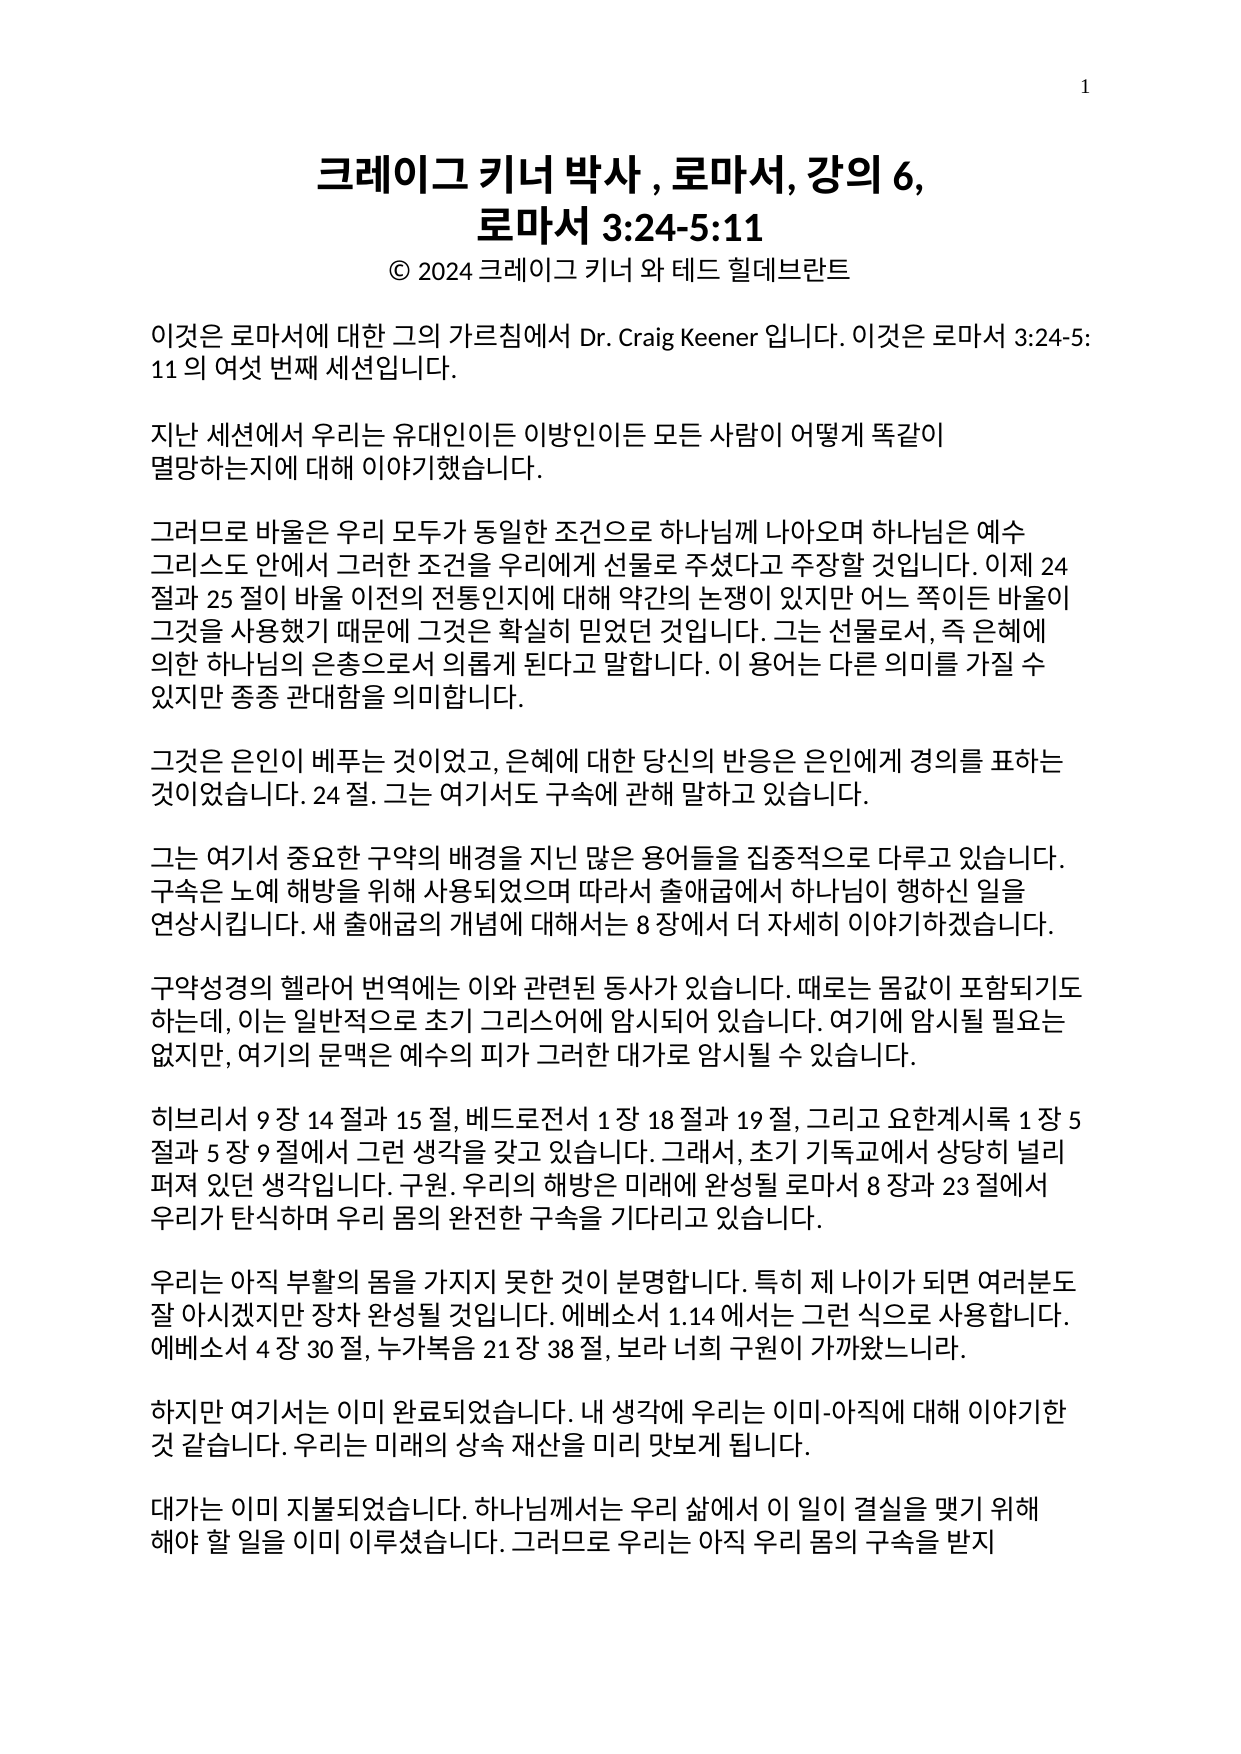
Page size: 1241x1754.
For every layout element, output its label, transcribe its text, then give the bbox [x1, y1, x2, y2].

text 로마서 3:24-5:11 [150, 201, 1090, 252]
text 이것은 로마서에 대한 그의 가르침에서 Dr. Craig Keener입니다. 이것은 로마서 3:24-5:11의 여섯 번째 세션입니다. [150, 320, 1090, 386]
text 크레이그 키너 박사 , 로마서, 강의 6, [150, 150, 1090, 201]
text 그는 여기서 중요한 구약의 배경을 지닌 많은 용어들을 집중적으로 다루고 있습니다. 구속은 노예 해방을 위해 사용되었으며 따라서 출애굽에서 하나님이 행하신 일을 연상시킵니다. 새 출애굽의 개념에 대해서는 8장에서 더 자세히 이야기하겠습니다. [150, 842, 1090, 941]
text 구약성경의 헬라어 번역에는 이와 관련된 동사가 있습니다. 때로는 몸값이 포함되기도 하는데, 이는 일반적으로 초기 그리스어에 암시되어 있습니다. 여기에 암시될 필요는 없지만, 여기의 문맥은 예수의 피가 그러한 대가로 암시될 수 있습니다. [150, 973, 1090, 1072]
text © 2024 크레이그 키너 와 테드 힐데브란트 [150, 252, 1090, 288]
text 히브리서 9장 14절과 15절, 베드로전서 1장 18절과 19절, 그리고 요한계시록 1장 5절과 5장 9절에서 그런 생각을 갖고 있습니다. 그래서, 초기 기독교에서 상당히 널리 퍼져 있던 생각입니다. 구원. 우리의 해방은 미래에 완성될 로마서 8장과 23절에서 우리가 탄식하며 우리 몸의 완전한 구속을 기다리고 있습니다. [150, 1103, 1090, 1235]
text 그러므로 바울은 우리 모두가 동일한 조건으로 하나님께 나아오며 하나님은 예수 그리스도 안에서 그러한 조건을 우리에게 선물로 주셨다고 주장할 것입니다. 이제 24절과 25절이 바울 이전의 전통인지에 대해 약간의 논쟁이 있지만 어느 쪽이든 바울이 그것을 사용했기 때문에 그것은 확실히 믿었던 것입니다. 그는 선물로서, 즉 은혜에 의한 하나님의 은총으로서 의롭게 된다고 말합니다. 이 용어는 다른 의미를 가질 수 있지만 종종 관대함을 의미합니다. [150, 516, 1090, 714]
text 그것은 은인이 베푸는 것이었고, 은혜에 대한 당신의 반응은 은인에게 경의를 표하는 것이었습니다. 24절. 그는 여기서도 구속에 관해 말하고 있습니다. [150, 745, 1090, 811]
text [150, 1493, 1090, 1559]
text 우리는 아직 부활의 몸을 가지지 못한 것이 분명합니다. 특히 제 나이가 되면 여러분도 잘 아시겠지만 장차 완성될 것입니다. 에베소서 1.14에서는 그런 식으로 사용합니다. 에베소서 4장 30절, 누가복음 21장 38절, 보라 너희 구원이 가까왔느니라. [150, 1266, 1090, 1365]
text 하지만 여기서는 이미 완료되었습니다. 내 생각에 우리는 이미-아직에 대해 이야기한 것 같습니다. 우리는 미래의 상속 재산을 미리 맛보게 됩니다. [150, 1396, 1090, 1462]
text 지난 세션에서 우리는 유대인이든 이방인이든 모든 사람이 어떻게 똑같이 멸망하는지에 대해 이야기했습니다. [150, 419, 1090, 485]
